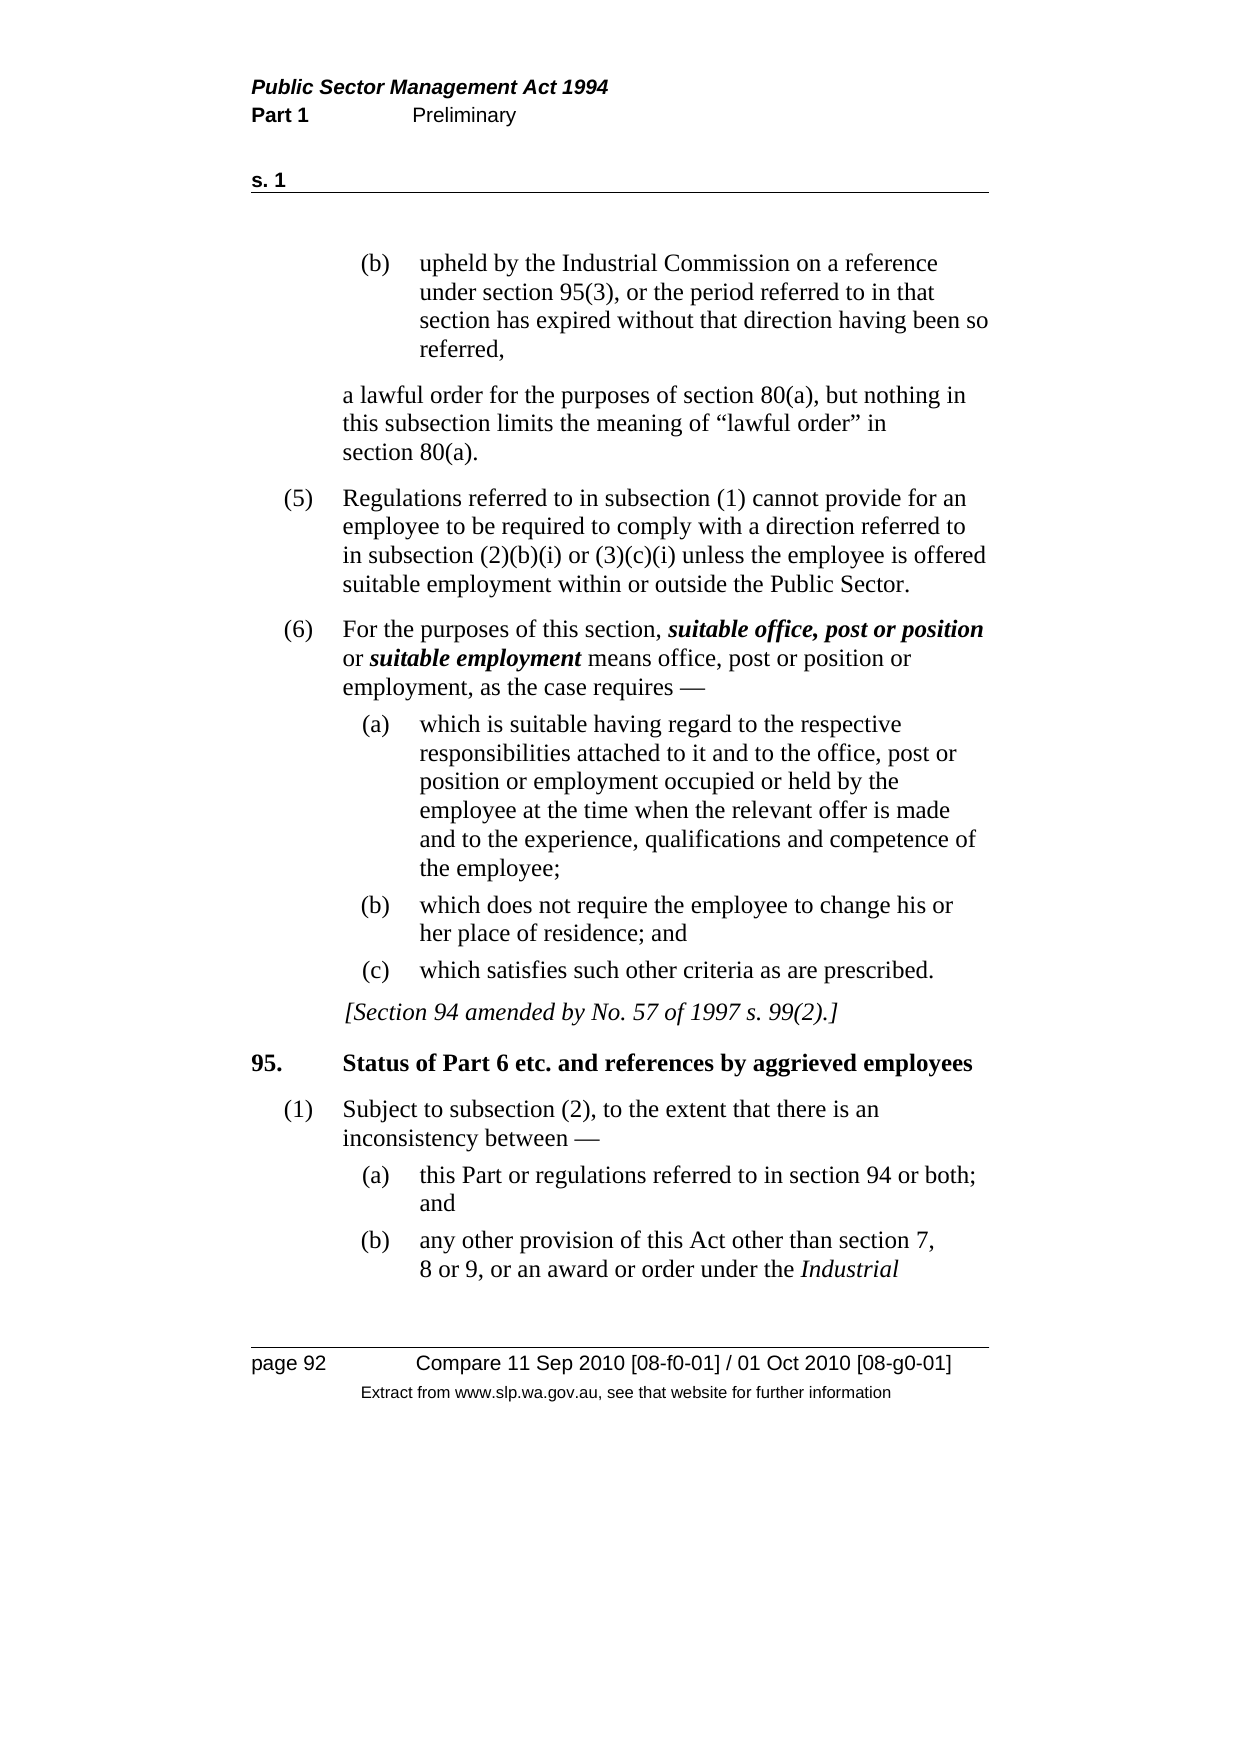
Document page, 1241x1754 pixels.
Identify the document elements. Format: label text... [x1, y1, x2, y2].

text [251, 1226, 989, 1283]
text (b) upheld by the Industrial Commission on a reference under section 95(3), or the period referred to in that section has expired without that direction having been so referred, [251, 248, 989, 363]
text (1) Subject to subsection (2), to the extent that there is an inconsistency between — [251, 1094, 989, 1151]
text (a) this Part or regulations referred to in section 94 or both; and [251, 1160, 989, 1217]
text [Section 94 amended by No. 57 of 1997 s. 99(2).] [251, 997, 989, 1026]
text (6) For the purposes of this section, suitable office, post or position or suitable employment means office, post or position or employment, as the case requires — [251, 614, 989, 701]
text (b) which does not require the employee to change his or her place of residence; and [251, 890, 989, 947]
subtitle 95. Status of Part 6 etc. and references by aggrieved employees [251, 1048, 989, 1077]
text (a) which is suitable having regard to the respective responsibilities attached to it and to the office, post or position or employment occupied or held by the employee at the time when the relevant offer is made and to the experience, qualifications and competence of the employee; [251, 709, 989, 881]
text a lawful order for the purposes of section 80(a), but nothing in this subsection limits the meaning of “lawful order” in section 80(a). [251, 380, 989, 466]
text (c) which satisfies such other criteria as are prescribed. [251, 956, 989, 984]
text (5) Regulations referred to in subsection (1) cannot provide for an employee to be required to comply with a direction referred to in subsection (2)(b)(i) or (3)(c)(i) unless the employee is offered suitable employment within or outside the Public Sector. [251, 483, 989, 598]
